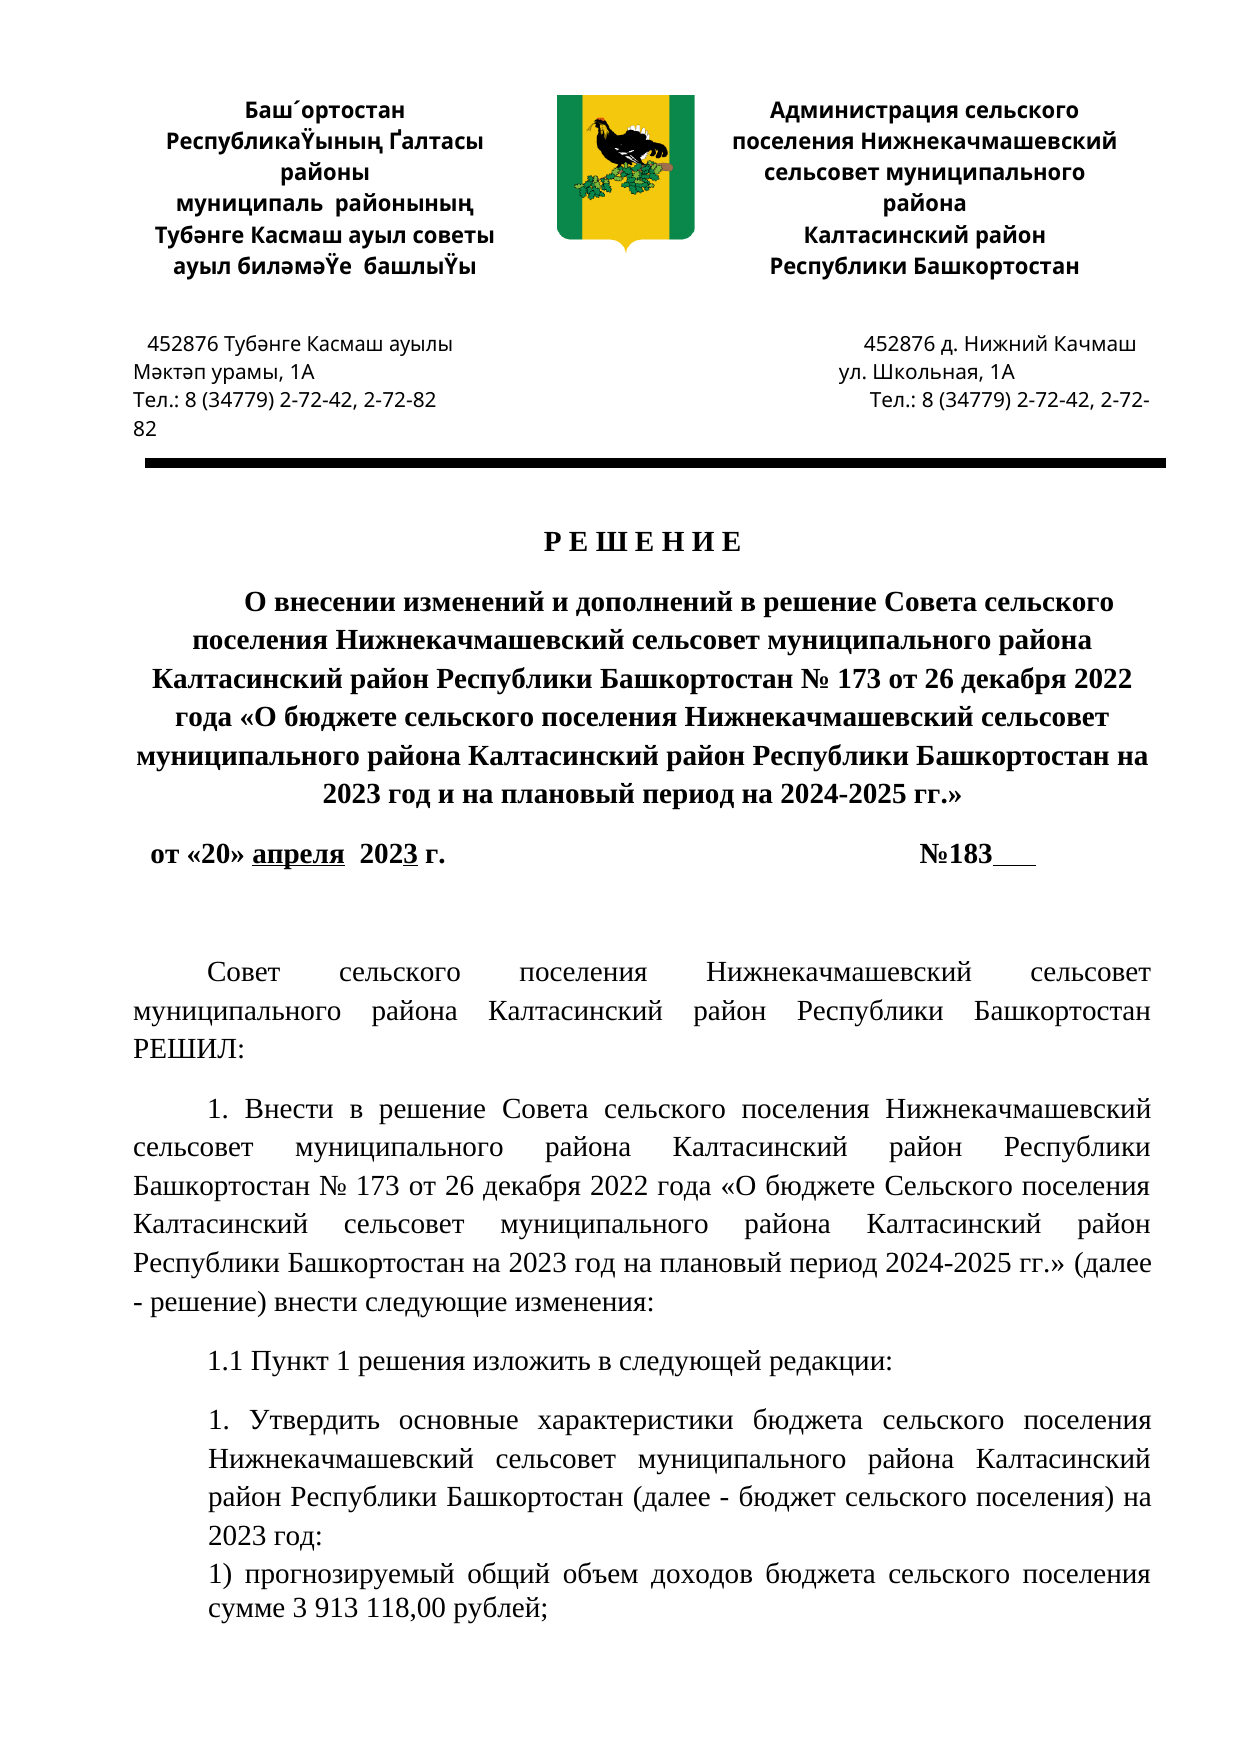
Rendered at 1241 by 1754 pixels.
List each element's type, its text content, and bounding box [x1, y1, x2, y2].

table_header [536, 94, 702, 304]
picture [554, 93, 697, 256]
text 1.1 Пункт 1 решения изложить в следующей редакции: [133, 1343, 1152, 1377]
text О внесении изменений и дополнений в решение Совета сельского поселения Нижнекачмашевский сельсовет муниципального района Калтасинский район Республики Башкортостан № 173 от 26 декабря 2022 года «О бюджете сельского поселения Нижнекачмашевский сельсовет муниципального района Калтасинский район Республики Башкортостан на 2023 год и на плановый период на 2024-2025 гг.» [133, 584, 1152, 810]
text 1. Внести в решение Совета сельского поселения Нижнекачмашевский сельсовет муниципального района Калтасинский район Республики Башкортостан № 173 от 26 декабря 2022 года «О бюджете Сельского поселения Калтасинский сельсовет муниципального района Калтасинский район Республики Башкортостан на 2023 год на плановый период 2024-2025 гг.» (далее - решение) внести следующие изменения: [133, 1091, 1152, 1317]
text Совет сельского поселения Нижнекачмашевский сельсовет муниципального района Калтасинский район Республики Башкортостан РЕШИЛ: [133, 954, 1152, 1065]
text Мәктәп урамы, 1А ул. Школьная, 1А [133, 357, 1152, 386]
table_header Администрация сельского поселения Нижнекачмашевский сельсовет муниципального района Калтасинский район Республики Башкортостан [702, 94, 1147, 304]
text Р Е Ш Е Н И Е [133, 524, 1152, 558]
text Тел.: 8 (34779) 2-72-42, 2-72-82 Тел.: 8 (34779) 2-72-42, 2-72-82 [133, 386, 1152, 442]
list 1) прогнозируемый общий объем доходов бюджета сельского поселения сумме 3 913 118,00 рублей; [208, 1557, 1152, 1624]
text от «20» апреля 2023 г. №183 [133, 836, 1152, 869]
table_header Баш´ортостан РеспубликаŸының Ґалтасы районы муниципаль районының Тубәнге Касмаш ауыл советы ауыл биләмәŸе башлыŸы [114, 94, 536, 304]
list 1. Утвердить основные характеристики бюджета сельского поселения Нижнекачмашевский сельсовет муниципального района Калтасинский район Республики Башкортостан (далее - бюджет сельского поселения) на 2023 год: [208, 1402, 1152, 1552]
text 452876 Тубәнге Касмаш ауылы 452876 д. Нижний Качмаш [133, 112, 1152, 357]
